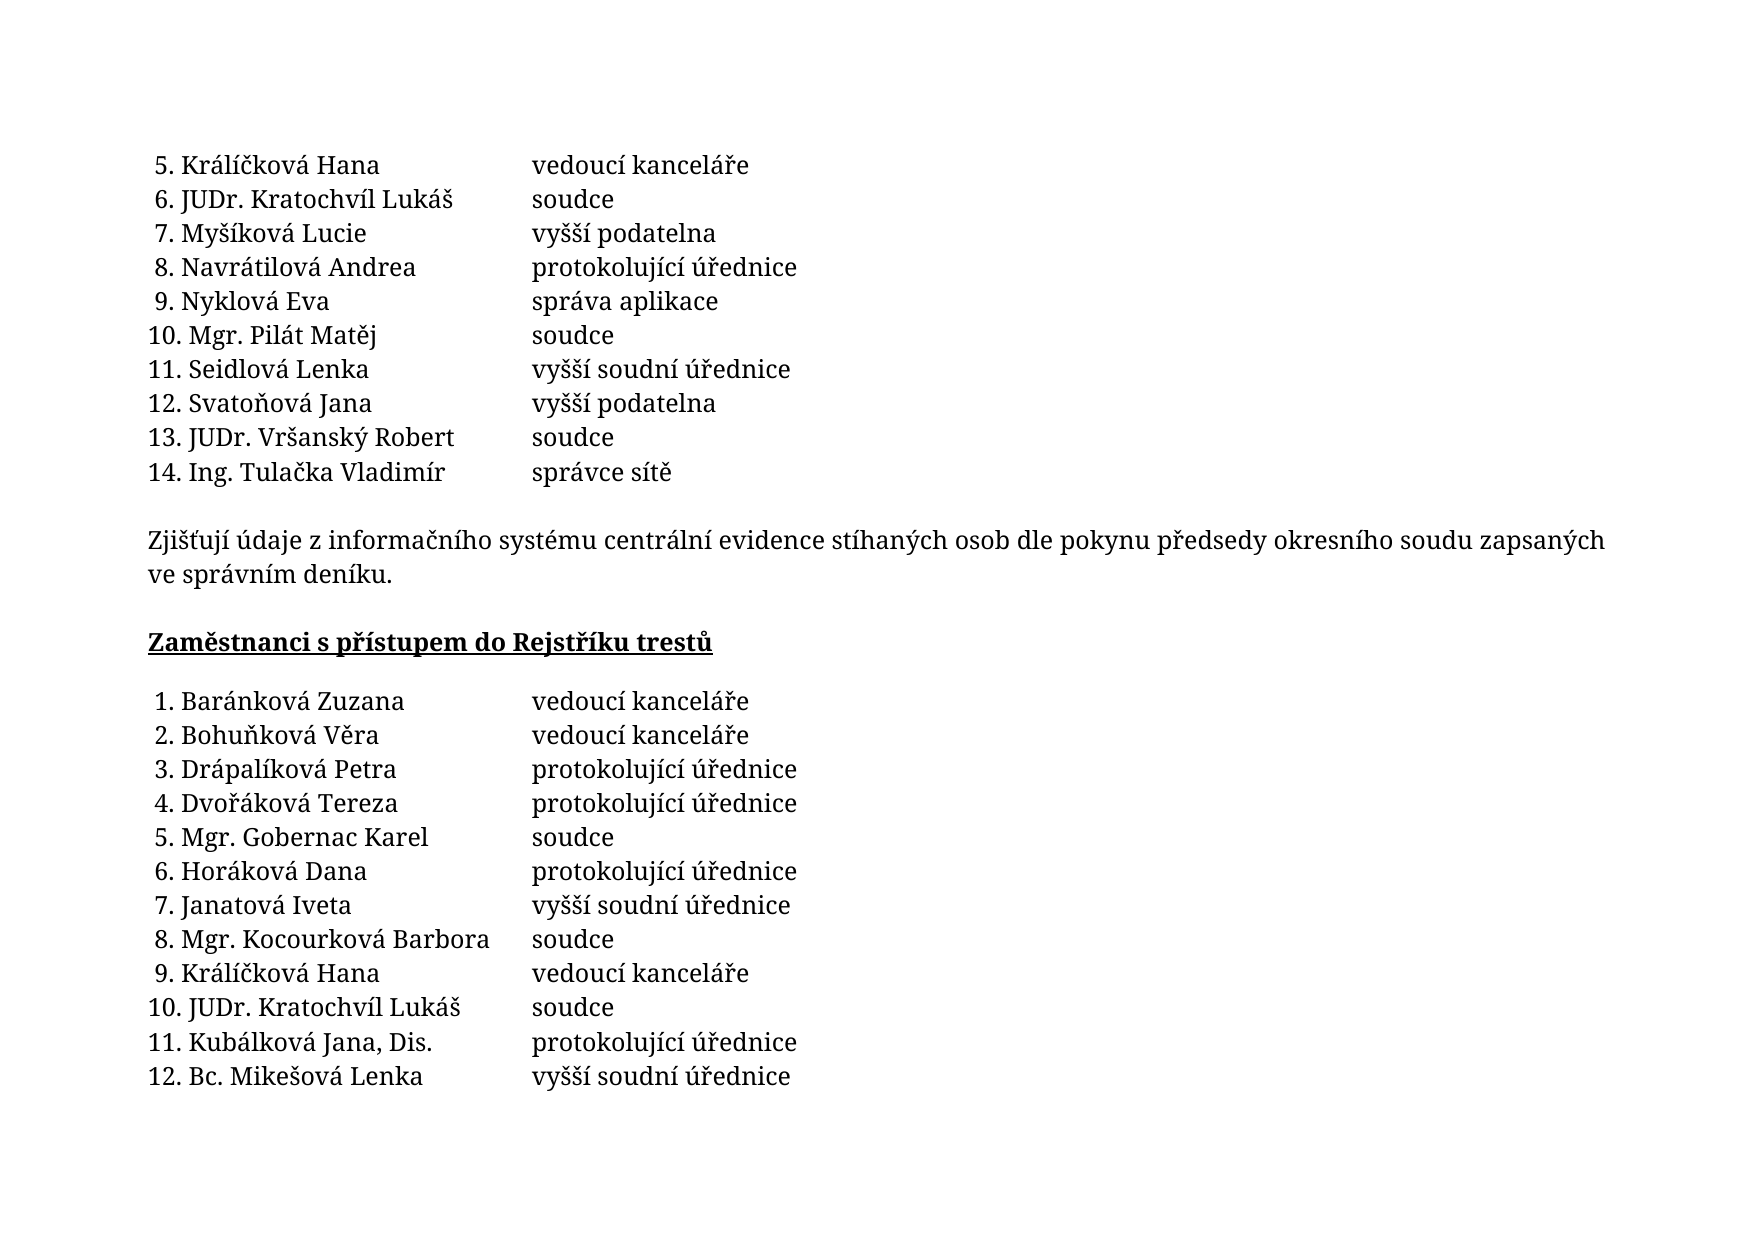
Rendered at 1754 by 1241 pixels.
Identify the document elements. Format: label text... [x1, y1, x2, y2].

text 12. Svatoňová Jana vyšší podatelna [148, 386, 1606, 420]
text 6. Horáková Dana protokolující úřednice [148, 854, 1606, 888]
text 8. Mgr. Kocourková Barbora soudce [148, 922, 1606, 956]
text 7. Janatová Iveta vyšší soudní úřednice [148, 888, 1606, 922]
text 9. Králíčková Hana vedoucí kanceláře [148, 956, 1606, 990]
text 9. Nyklová Eva správa aplikace [148, 284, 1606, 318]
text 14. Ing. Tulačka Vladimír správce sítě [148, 454, 1606, 488]
text Zaměstnanci s přístupem do Rejstříku trestů [148, 624, 1606, 658]
text 5. Králíčková Hana vedoucí kanceláře [148, 148, 1606, 182]
text 13. JUDr. Vršanský Robert soudce [148, 420, 1606, 454]
text 1. Baránková Zuzana vedoucí kanceláře [148, 683, 1606, 718]
text 12. Bc. Mikešová Lenka vyšší soudní úřednice [148, 1058, 1606, 1092]
text Zjišťují údaje z informačního systému centrální evidence stíhaných osob dle pokynu předsedy okresního soudu zapsaných ve správním deníku. [148, 522, 1606, 590]
text 6. JUDr. Kratochvíl Lukáš soudce [148, 182, 1606, 216]
text 8. Navrátilová Andrea protokolující úřednice [148, 250, 1606, 284]
text 11. Kubálková Jana, Dis. protokolující úřednice [148, 1024, 1606, 1058]
text 5. Mgr. Gobernac Karel soudce [148, 820, 1606, 854]
text 10. Mgr. Pilát Matěj soudce [148, 318, 1606, 352]
text 10. JUDr. Kratochvíl Lukáš soudce [148, 990, 1606, 1024]
text 3. Drápalíková Petra protokolující úřednice [148, 752, 1606, 786]
text 7. Myšíková Lucie vyšší podatelna [148, 216, 1606, 250]
text 11. Seidlová Lenka vyšší soudní úřednice [148, 352, 1606, 386]
text 2. Bohuňková Věra vedoucí kanceláře [148, 718, 1606, 752]
text 4. Dvořáková Tereza protokolující úřednice [148, 786, 1606, 820]
